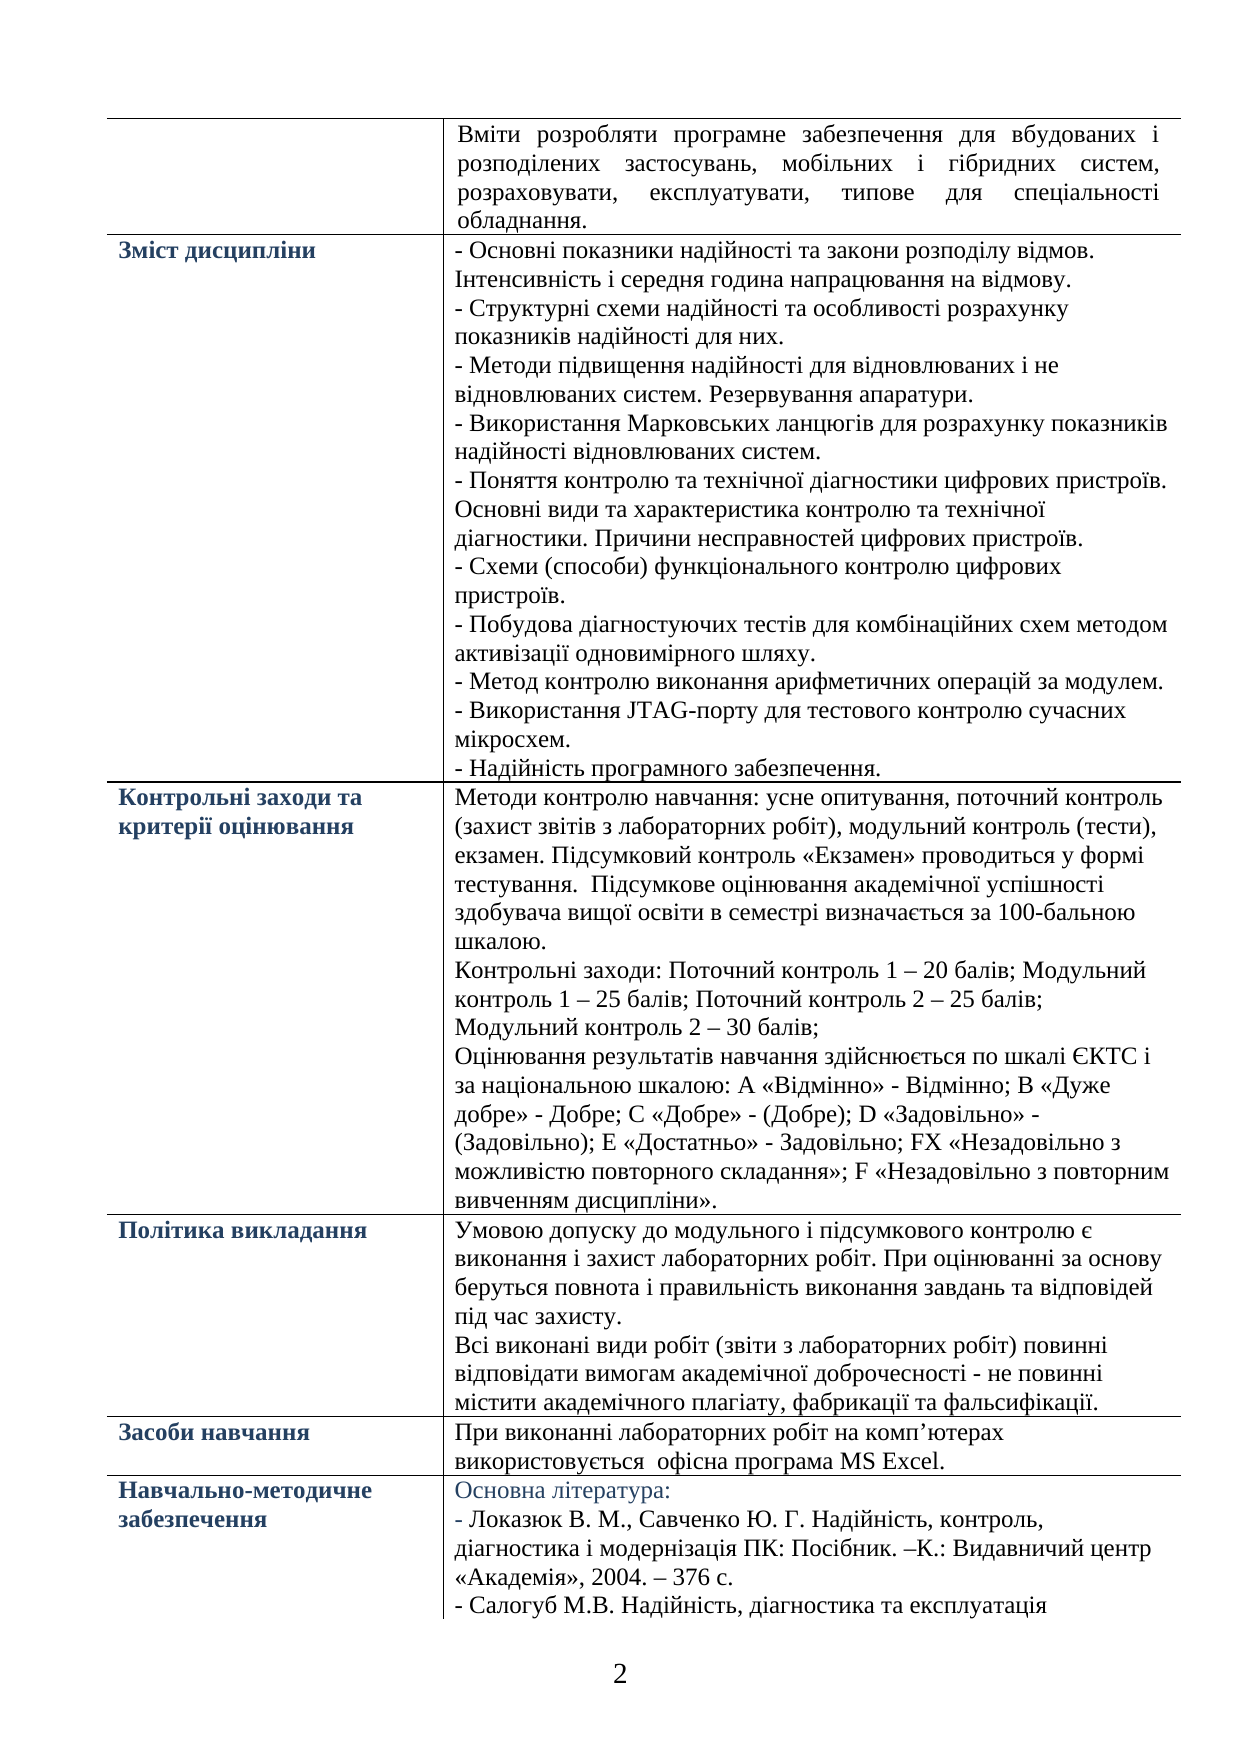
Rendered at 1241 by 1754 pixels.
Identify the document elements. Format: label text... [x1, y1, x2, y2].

table_cell Методи контролю навчання: усне опитування, поточний контроль (захист звітів з лабораторних робіт), модульний контроль (тести), екзамен. Підсумковий контроль «Екзамен» проводиться у формі тестування. Підсумкове оцінювання академічної успішності здобувача вищої освіти в семестрі визначається за 100-бальною шкалою. Контрольні заходи: Поточний контроль 1 – 20 балів; Модульний контроль 1 – 25 балів; Поточний контроль 2 – 25 балів; Модульний контроль 2 – 30 балів; Оцінювання результатів навчання здійснюється по шкалі ЄКТС і за національною шкалою: A «Відмінно» - Відмінно; B «Дуже добре» - Добре; C «Добре» - (Добре); D «Задовільно» - (Задовільно); E «Достатньо» - Задовільно; FX «Незадовільно з можливістю повторного складання»; F «Незадовільно з повторним вивченням дисципліни». [444, 783, 1181, 1214]
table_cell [107, 119, 443, 234]
table_cell Умовою допуску до модульного і підсумкового контролю є виконання і захист лабораторних робіт. При оцінюванні за основу беруться повнота і правильність виконання завдань та відповідей під час захисту. Всі виконані види робіт (звіти з лабораторних робіт) повинні відповідати вимогам академічної доброчесності - не повинні містити академічного плагіату, фабрикації та фальсифікації. [444, 1215, 1181, 1416]
table_cell Зміст дисципліни [107, 235, 443, 781]
table_cell - Основні показники надійності та закони розподілу відмов. Інтенсивність і середня година напрацювання на відмову. - Структурні схеми надійності та особливості розрахунку показників надійності для них. - Методи підвищення надійності для відновлюваних і не відновлюваних систем. Резервування апаратури. - Використання Марковських ланцюгів для розрахунку показників надійності відновлюваних систем. - Поняття контролю та технічної діагностики цифрових пристроїв. Основні види та характеристика контролю та технічної діагностики. Причини несправностей цифрових пристроїв. - Схеми (способи) функціонального контролю цифрових пристроїв. - Побудова діагностуючих тестів для комбінаційних схем методом активізації одновимірного шляху. - Метод контролю виконання арифметичних операцій за модулем. - Використання JTAG-порту для тестового контролю сучасних мікросхем. - Надійність програмного забезпечення. [444, 235, 1181, 781]
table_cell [444, 1476, 1181, 1619]
table_cell Політика викладання [107, 1215, 443, 1416]
table_cell Засоби навчання [107, 1417, 443, 1474]
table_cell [444, 119, 1181, 234]
table_cell Контрольні заходи та критерії оцінювання [107, 783, 443, 1214]
table_cell При виконанні лабораторних робіт на комп’ютерах використовується офісна програма MS Excel. [444, 1417, 1181, 1474]
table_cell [107, 1476, 443, 1619]
